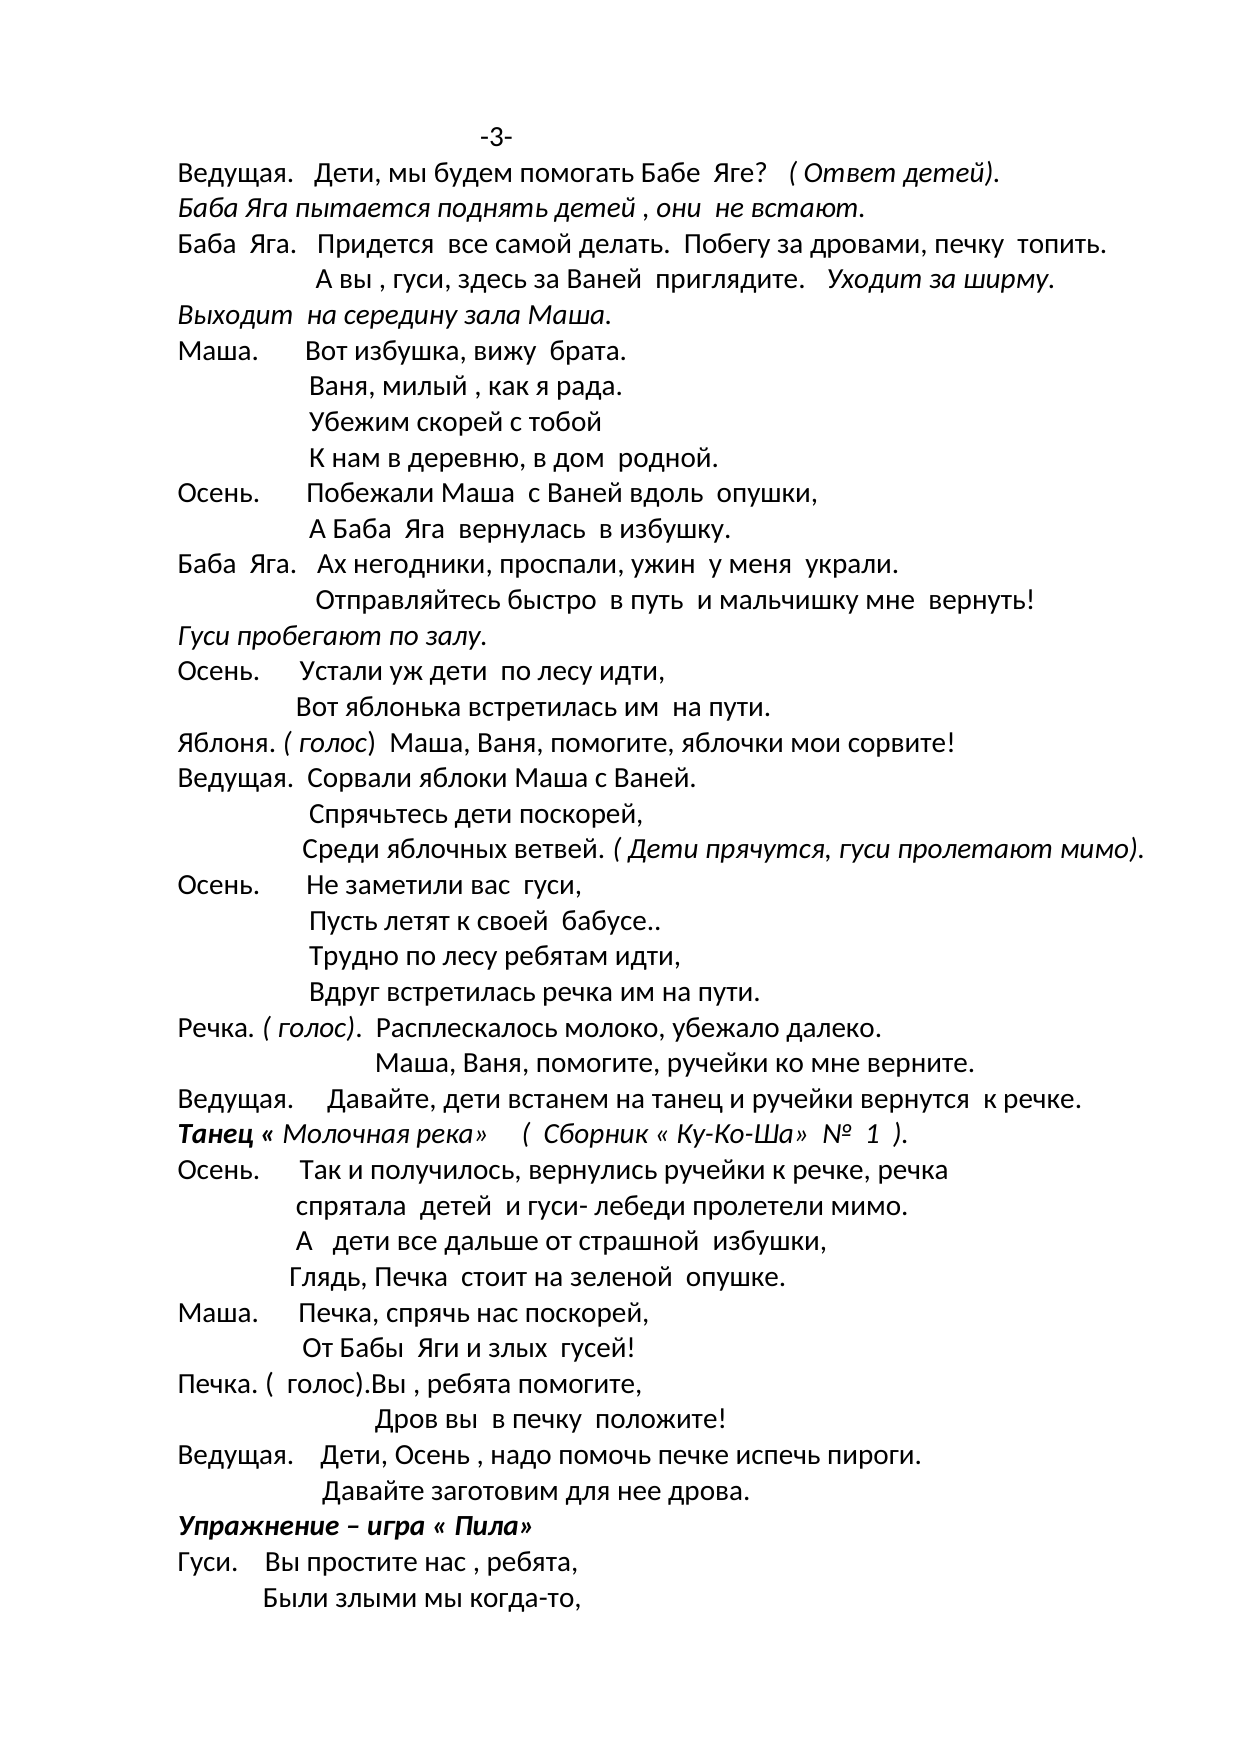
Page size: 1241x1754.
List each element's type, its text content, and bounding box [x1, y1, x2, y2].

text Баба Яга. Придется все самой делать. Побегу за дровами, печку топить. [177, 225, 1152, 261]
text Пусть летят к своей бабусе.. [177, 902, 1152, 937]
text От Бабы Яги и злых гусей! [177, 1329, 1152, 1365]
text Трудно по лесу ребятам идти, [177, 937, 1152, 973]
text Гуси. Вы простите нас , ребята, [177, 1543, 1152, 1579]
text Яблоня. ( голос) Маша, Ваня, помогите, яблочки мои сорвите! [177, 724, 1152, 759]
text Среди яблочных ветвей. ( Дети прячутся, гуси пролетают мимо). [177, 831, 1152, 866]
text Баба Яга пытается поднять детей , они не встают. [177, 189, 1152, 225]
text Были злыми мы когда-то, [177, 1579, 1152, 1614]
text Спрячьтесь дети поскорей, [177, 795, 1152, 831]
text Осень. Устали уж дети по лесу идти, [177, 652, 1152, 688]
text А Баба Яга вернулась в избушку. [177, 510, 1152, 546]
text Маша, Ваня, помогите, ручейки ко мне верните. [177, 1044, 1152, 1080]
text Ведущая. Давайте, дети встанем на танец и ручейки вернутся к речке. [177, 1080, 1152, 1116]
text А дети все дальше от страшной избушки, [177, 1222, 1152, 1258]
text Убежим скорей с тобой [177, 403, 1152, 439]
text Ведущая. Дети, Осень , надо помочь печке испечь пироги. [177, 1436, 1152, 1472]
text Выходит на середину зала Маша. [177, 296, 1152, 332]
text Гуси пробегают по залу. [177, 617, 1152, 652]
text Осень. Не заметили вас гуси, [177, 866, 1152, 902]
text Маша. Печка, спрячь нас поскорей, [177, 1294, 1152, 1329]
text Ведущая. Дети, мы будем помогать Бабе Яге? ( Ответ детей). [177, 154, 1152, 189]
text -3- [177, 118, 1152, 154]
text Дров вы в печку положите! [177, 1401, 1152, 1436]
text Речка. ( голос). Расплескалось молоко, убежало далеко. [177, 1009, 1152, 1044]
text Осень. Так и получилось, вернулись ручейки к речке, речка [177, 1151, 1152, 1187]
text Танец « Молочная река» ( Сборник « Ку-Ко-Ша» № 1 ). [177, 1116, 1152, 1151]
text А вы , гуси, здесь за Ваней приглядите. Уходит за ширму. [177, 261, 1152, 296]
text Вдруг встретилась речка им на пути. [177, 973, 1152, 1009]
text Глядь, Печка стоит на зеленой опушке. [177, 1258, 1152, 1294]
text Осень. Побежали Маша с Ваней вдоль опушки, [177, 474, 1152, 510]
text Давайте заготовим для нее дрова. [177, 1472, 1152, 1507]
text Ваня, милый , как я рада. [177, 367, 1152, 403]
text Вот яблонька встретилась им на пути. [177, 688, 1152, 724]
text Отправляйтесь быстро в путь и мальчишку мне вернуть! [177, 581, 1152, 617]
text спрятала детей и гуси- лебеди пролетели мимо. [177, 1187, 1152, 1222]
text Печка. ( голос).Вы , ребята помогите, [177, 1365, 1152, 1401]
text Маша. Вот избушка, вижу брата. [177, 332, 1152, 367]
text Ведущая. Сорвали яблоки Маша с Ваней. [177, 759, 1152, 795]
text К нам в деревню, в дом родной. [177, 439, 1152, 474]
text Баба Яга. Ах негодники, проспали, ужин у меня украли. [177, 546, 1152, 581]
text Упражнение – игра « Пила» [177, 1507, 1152, 1543]
